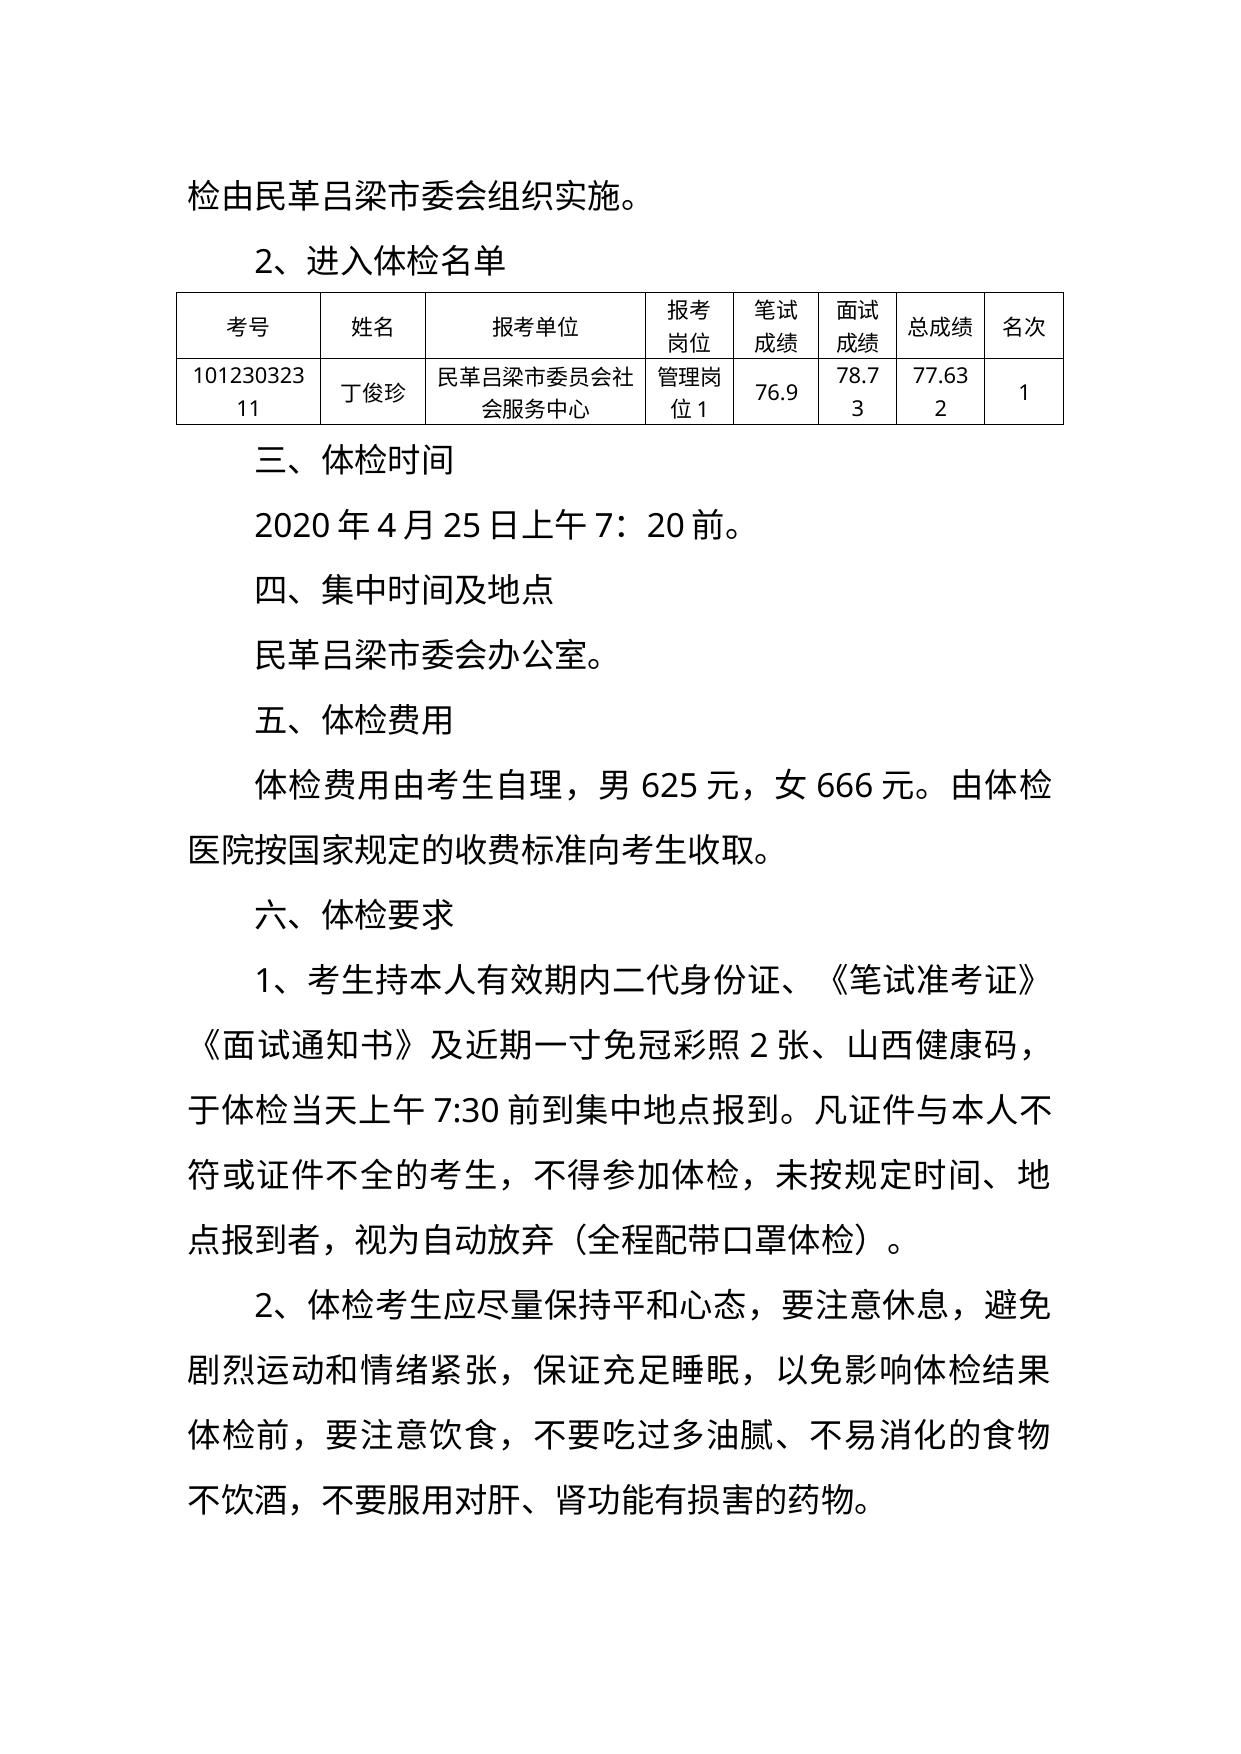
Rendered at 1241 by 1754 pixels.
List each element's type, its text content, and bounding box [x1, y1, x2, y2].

table_header 姓名 [321, 293, 425, 358]
table_header 报考 岗位 [646, 293, 733, 358]
text 2020年4月25日上午7：20前。 [187, 490, 1053, 555]
table_header 总成绩 [897, 293, 984, 358]
table_cell 77.632 [897, 359, 984, 424]
table_header 名次 [985, 293, 1063, 358]
text 三、体检时间 [187, 425, 1053, 490]
table_header 报考单位 [426, 293, 645, 358]
table_header 面试 成绩 [819, 293, 896, 358]
text 1、考生持本人有效期内二代身份证、《笔试准考证》《面试通知书》及近期一寸免冠彩照2张、山西健康码，于体检当天上午7:30前到集中地点报到。凡证件与本人不符或证件不全的考生，不得参加体检，未按规定时间、地点报到者，视为自动放弃（全程配带口罩体检）。 [187, 945, 1053, 1270]
table_cell 民革吕梁市委员会社会服务中心 [426, 359, 645, 424]
text 体检费用由考生自理，男625元，女666元。由体检医院按国家规定的收费标准向考生收取。 [187, 750, 1053, 880]
table_cell 丁俊珍 [321, 359, 425, 424]
text 六、体检要求 [187, 880, 1053, 945]
table_header 笔试 成绩 [734, 293, 818, 358]
text 2、体检考生应尽量保持平和心态，要注意休息，避免剧烈运动和情绪紧张，保证充足睡眠，以免影响体检结果。体检前，要注意饮食，不要吃过多油腻、不易消化的食物，不饮酒，不要服用对肝、肾功能有损害的药物。 [187, 1270, 1053, 1530]
table_cell 76.9 [734, 359, 818, 424]
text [187, 162, 1053, 227]
text 2、进入体检名单 [187, 227, 1053, 292]
table_cell 10123032311 [177, 359, 320, 424]
table_cell 管理岗位1 [646, 359, 733, 424]
text 五、体检费用 [187, 685, 1053, 750]
text 四、集中时间及地点 [187, 555, 1053, 620]
text 民革吕梁市委会办公室。 [187, 620, 1053, 685]
table_cell 78.73 [819, 359, 896, 424]
table_header 考号 [177, 293, 320, 358]
table_cell 1 [985, 359, 1063, 424]
